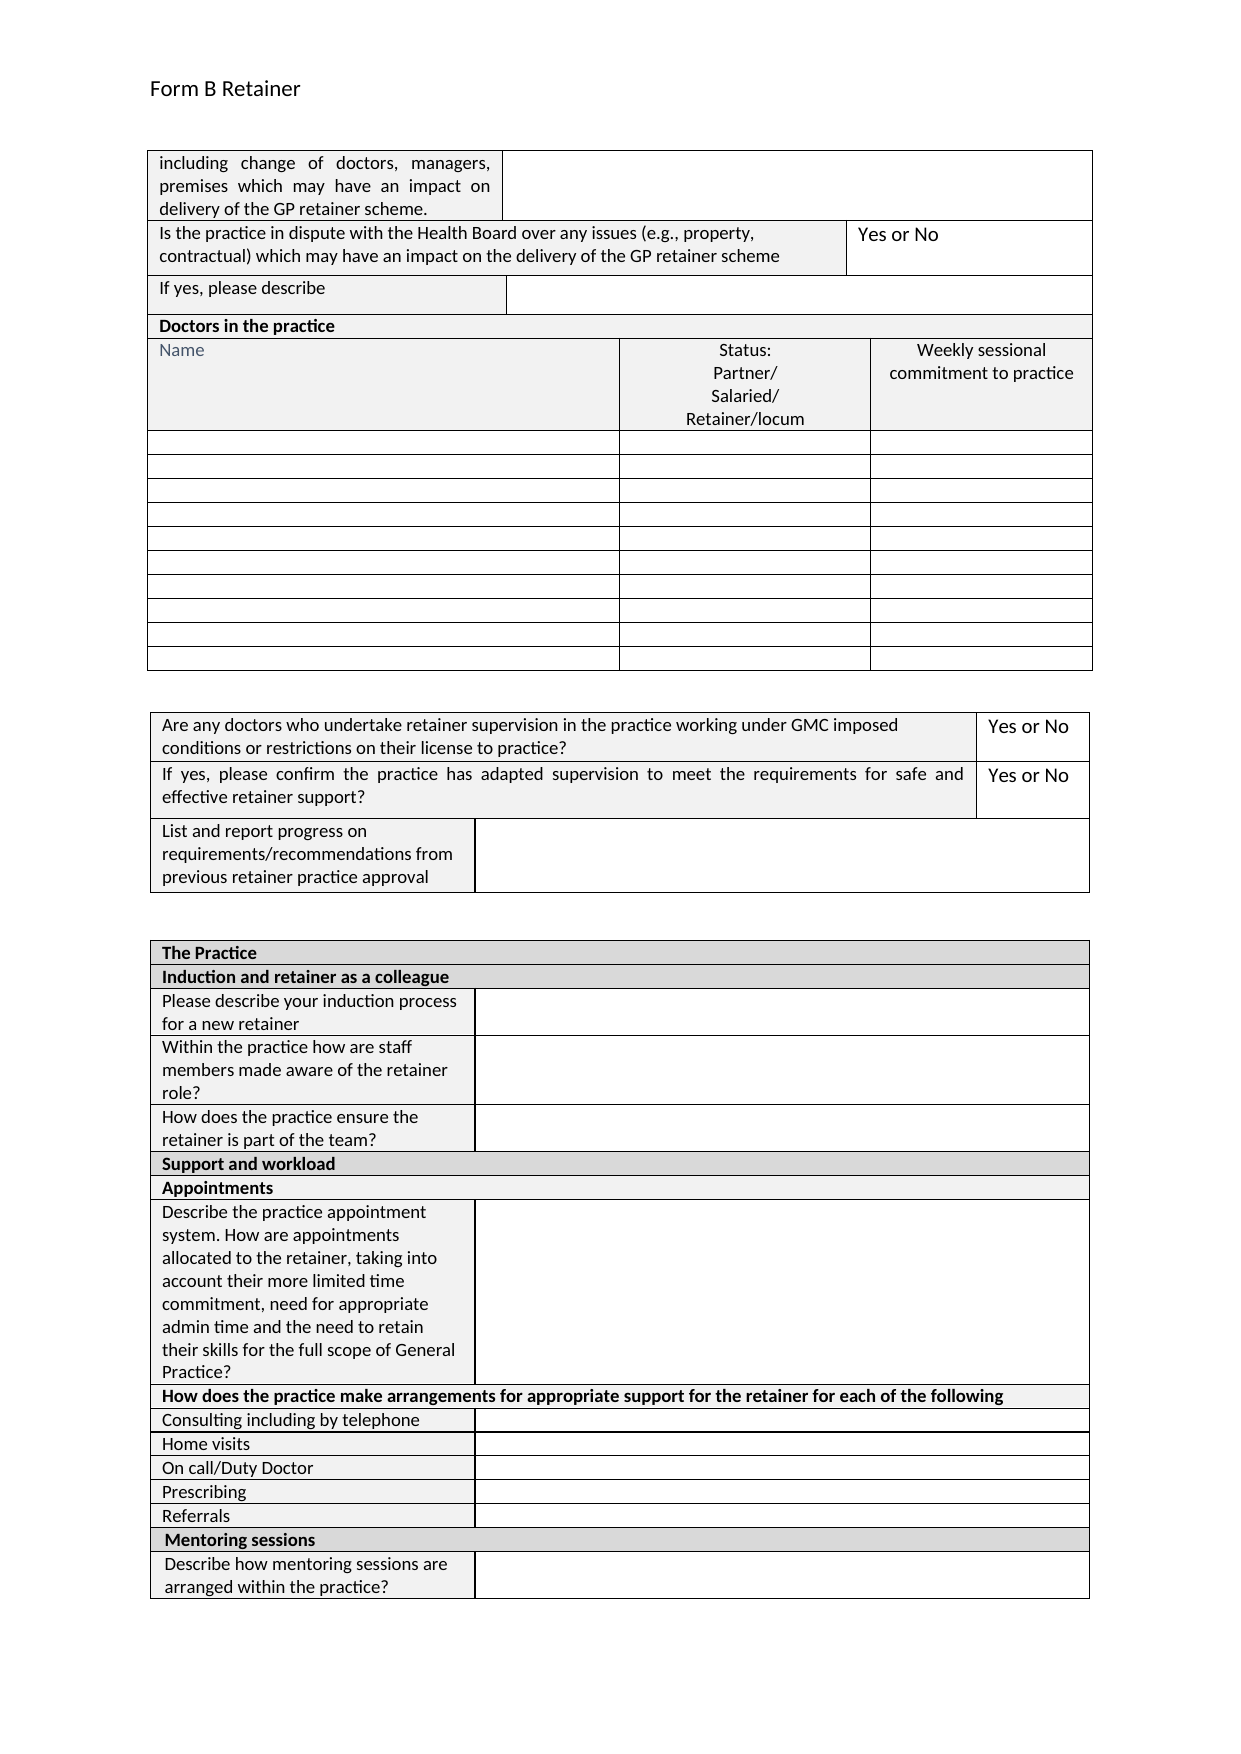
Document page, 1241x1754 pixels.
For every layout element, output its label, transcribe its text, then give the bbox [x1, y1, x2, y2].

table_cell [620, 647, 870, 670]
table_cell Home visits [151, 1433, 474, 1455]
table_cell Mentoring sessions [151, 1528, 1089, 1551]
table_cell [476, 1456, 1089, 1479]
table_cell [871, 623, 1092, 646]
table_cell [148, 455, 619, 478]
table_cell Describe how mentoring sessions are arranged within the practice? [151, 1552, 474, 1598]
table_cell [620, 455, 870, 478]
table_cell [148, 479, 619, 502]
table_cell Consulting including by telephone [151, 1409, 474, 1431]
table_cell [620, 599, 870, 622]
table_cell [871, 551, 1092, 574]
table_cell [148, 503, 619, 526]
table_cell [148, 151, 502, 220]
table_cell If yes, please describe [148, 276, 506, 314]
table_cell [476, 989, 1089, 1034]
table_cell Referrals [151, 1504, 474, 1527]
table_cell [476, 1433, 1089, 1455]
table_cell [871, 647, 1092, 670]
table_cell [476, 1409, 1089, 1431]
table_cell [476, 819, 1089, 892]
table_cell [620, 527, 870, 550]
table_cell [148, 599, 619, 622]
table_cell [871, 503, 1092, 526]
table_cell [871, 599, 1092, 622]
table_cell [620, 575, 870, 598]
table_cell How does the practice make arrangements for appropriate support for the retainer for each of the following [151, 1385, 1089, 1407]
table_cell [620, 431, 870, 454]
table_cell [871, 575, 1092, 598]
table_cell [507, 276, 1092, 314]
table_cell Appointments [151, 1176, 1089, 1199]
table_cell [476, 1480, 1089, 1503]
table_cell Prescribing [151, 1480, 474, 1503]
table_cell [620, 503, 870, 526]
table_cell [620, 623, 870, 646]
table_cell Within the practice how are staff members made aware of the retainer role? [151, 1036, 474, 1104]
table_cell On call/Duty Doctor [151, 1456, 474, 1479]
table_cell Name [148, 339, 619, 430]
table_cell Status: Partner/ Salaried/ Retainer/locum [620, 339, 870, 430]
table_header The Practice [151, 941, 1089, 964]
table_cell Induction and retainer as a colleague [151, 965, 1089, 988]
table_cell [148, 527, 619, 550]
table_cell [476, 1552, 1089, 1598]
table_cell Describe the practice appointment system. How are appointments allocated to the retainer, taking into account their more limited time commitment, need for appropriate admin time and the need to retain their skills for the full scope of General Practice? [151, 1200, 474, 1383]
table_cell [476, 1200, 1089, 1383]
table_cell How does the practice ensure the retainer is part of the team? [151, 1105, 474, 1151]
table_cell [503, 151, 1092, 220]
table_cell If yes, please confirm the practice has adapted supervision to meet the requirements for safe and effective retainer support? [151, 762, 976, 818]
table_cell [620, 551, 870, 574]
table_cell [476, 1105, 1089, 1151]
table_cell [871, 431, 1092, 454]
table_cell [476, 1504, 1089, 1527]
table_cell List and report progress on requirements/recommendations from previous retainer practice approval [151, 819, 474, 892]
table_cell [148, 575, 619, 598]
table_cell Is the practice in dispute with the Health Board over any issues (e.g., property, contractual) which may have an impact on the delivery of the GP retainer scheme [148, 221, 846, 275]
table_cell [148, 647, 619, 670]
table_cell [148, 431, 619, 454]
table_cell Doctors in the practice [148, 315, 1092, 338]
table_cell [148, 623, 619, 646]
table_cell [871, 479, 1092, 502]
table_cell [148, 551, 619, 574]
table_header Are any doctors who undertake retainer supervision in the practice working under GMC imposed conditions or restrictions on their license to practice? [151, 713, 976, 761]
table_cell [476, 1036, 1089, 1104]
table_cell [871, 527, 1092, 550]
table_cell Please describe your induction process for a new retainer [151, 989, 474, 1034]
table_cell [620, 479, 870, 502]
table_cell Weekly sessional commitment to practice [871, 339, 1092, 430]
table_cell Support and workload [151, 1152, 1089, 1175]
table_cell [871, 455, 1092, 478]
